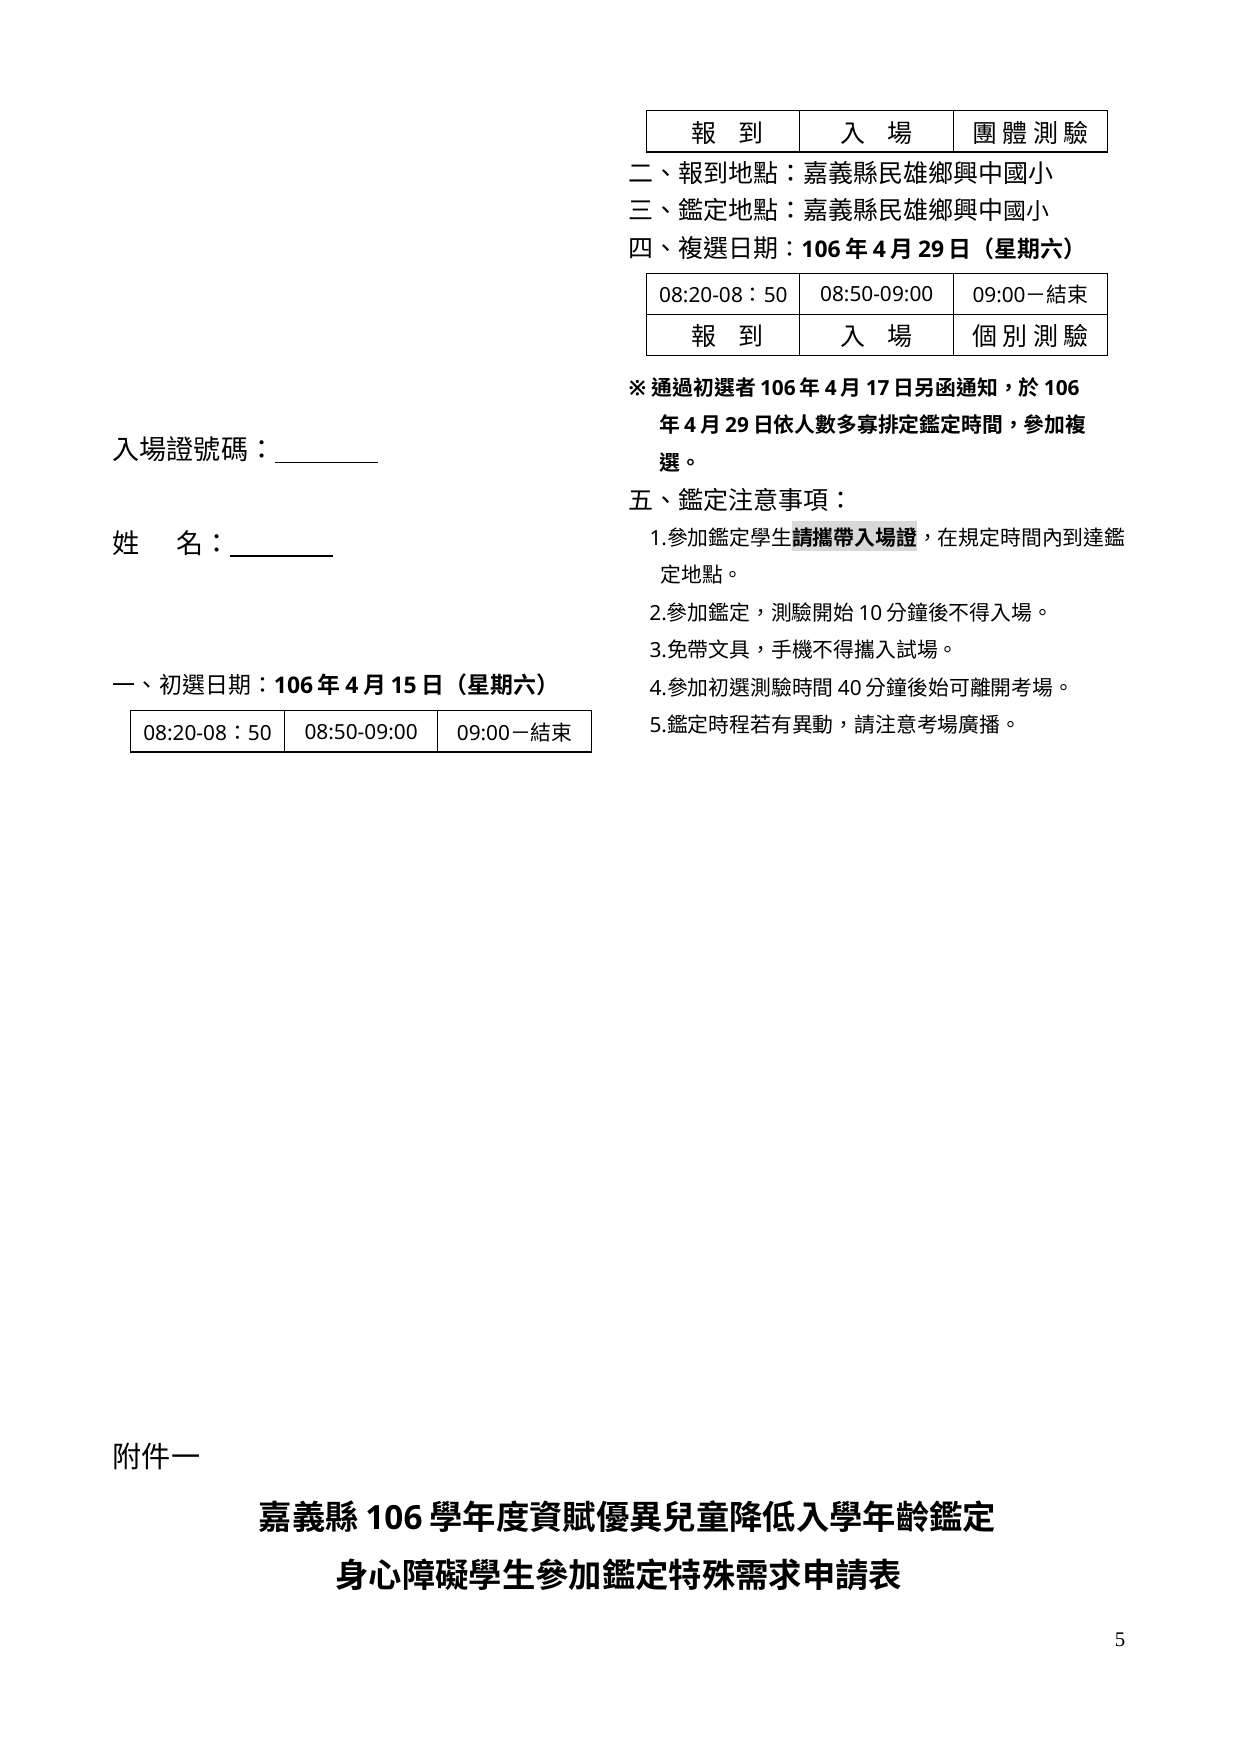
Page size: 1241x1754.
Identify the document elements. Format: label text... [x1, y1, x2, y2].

text 入場證號碼： [112, 410, 609, 485]
text 身心障礙學生參加鑑定特殊需求申請表 [112, 1551, 1125, 1597]
table_cell 團 體 測 驗 [954, 111, 1107, 151]
text 3.免帶文具，手機不得攜入試場。 [628, 630, 1153, 667]
table_cell 報 到 [647, 111, 799, 151]
text ※ 通過初選者106年4月17日另函通知，於106年4月29日依人數多寡排定鑑定時間，參加複選。 [628, 367, 1102, 480]
table_header 09:00－結束 [954, 274, 1107, 314]
text 2.參加鑑定，測驗開始10分鐘後不得入場。 [628, 592, 1153, 630]
text 五、鑑定注意事項： [628, 480, 1153, 517]
table_header 08:20-08：50 [647, 274, 799, 314]
table_header 08:20-08：50 [131, 711, 284, 751]
table_header 09:00－結束 [438, 711, 591, 751]
text 附件一 [112, 1417, 1125, 1492]
table_cell 個 別 測 驗 [954, 315, 1107, 355]
text 姓 名： [112, 504, 609, 579]
text 二、報到地點：嘉義縣民雄鄉興中國小 [628, 152, 1153, 190]
table_cell 入 場 [800, 315, 953, 355]
text 5.鑑定時程若有異動，請注意考場廣播。 [628, 705, 1153, 742]
list 初選日期：106年4月15日（星期六） [112, 665, 619, 703]
text 定地點。 [649, 555, 1153, 592]
text 四、複選日期：106年4月29日（星期六） [628, 227, 1153, 265]
table_header 08:50-09:00 [800, 274, 953, 314]
table_cell 入 場 [800, 111, 953, 151]
table_cell 報 到 [647, 315, 799, 355]
text 嘉義縣106學年度資賦優異兒童降低入學年齡鑑定 [112, 1492, 1125, 1538]
table_header 08:50-09:00 [285, 711, 437, 751]
text 4.參加初選測驗時間40分鐘後始可離開考場。 [628, 667, 1153, 705]
text 三、鑑定地點：嘉義縣民雄鄉興中國小 [628, 190, 1153, 227]
text 1.參加鑑定學生請攜帶入場證，在規定時間內到達鑑 [649, 517, 1153, 555]
